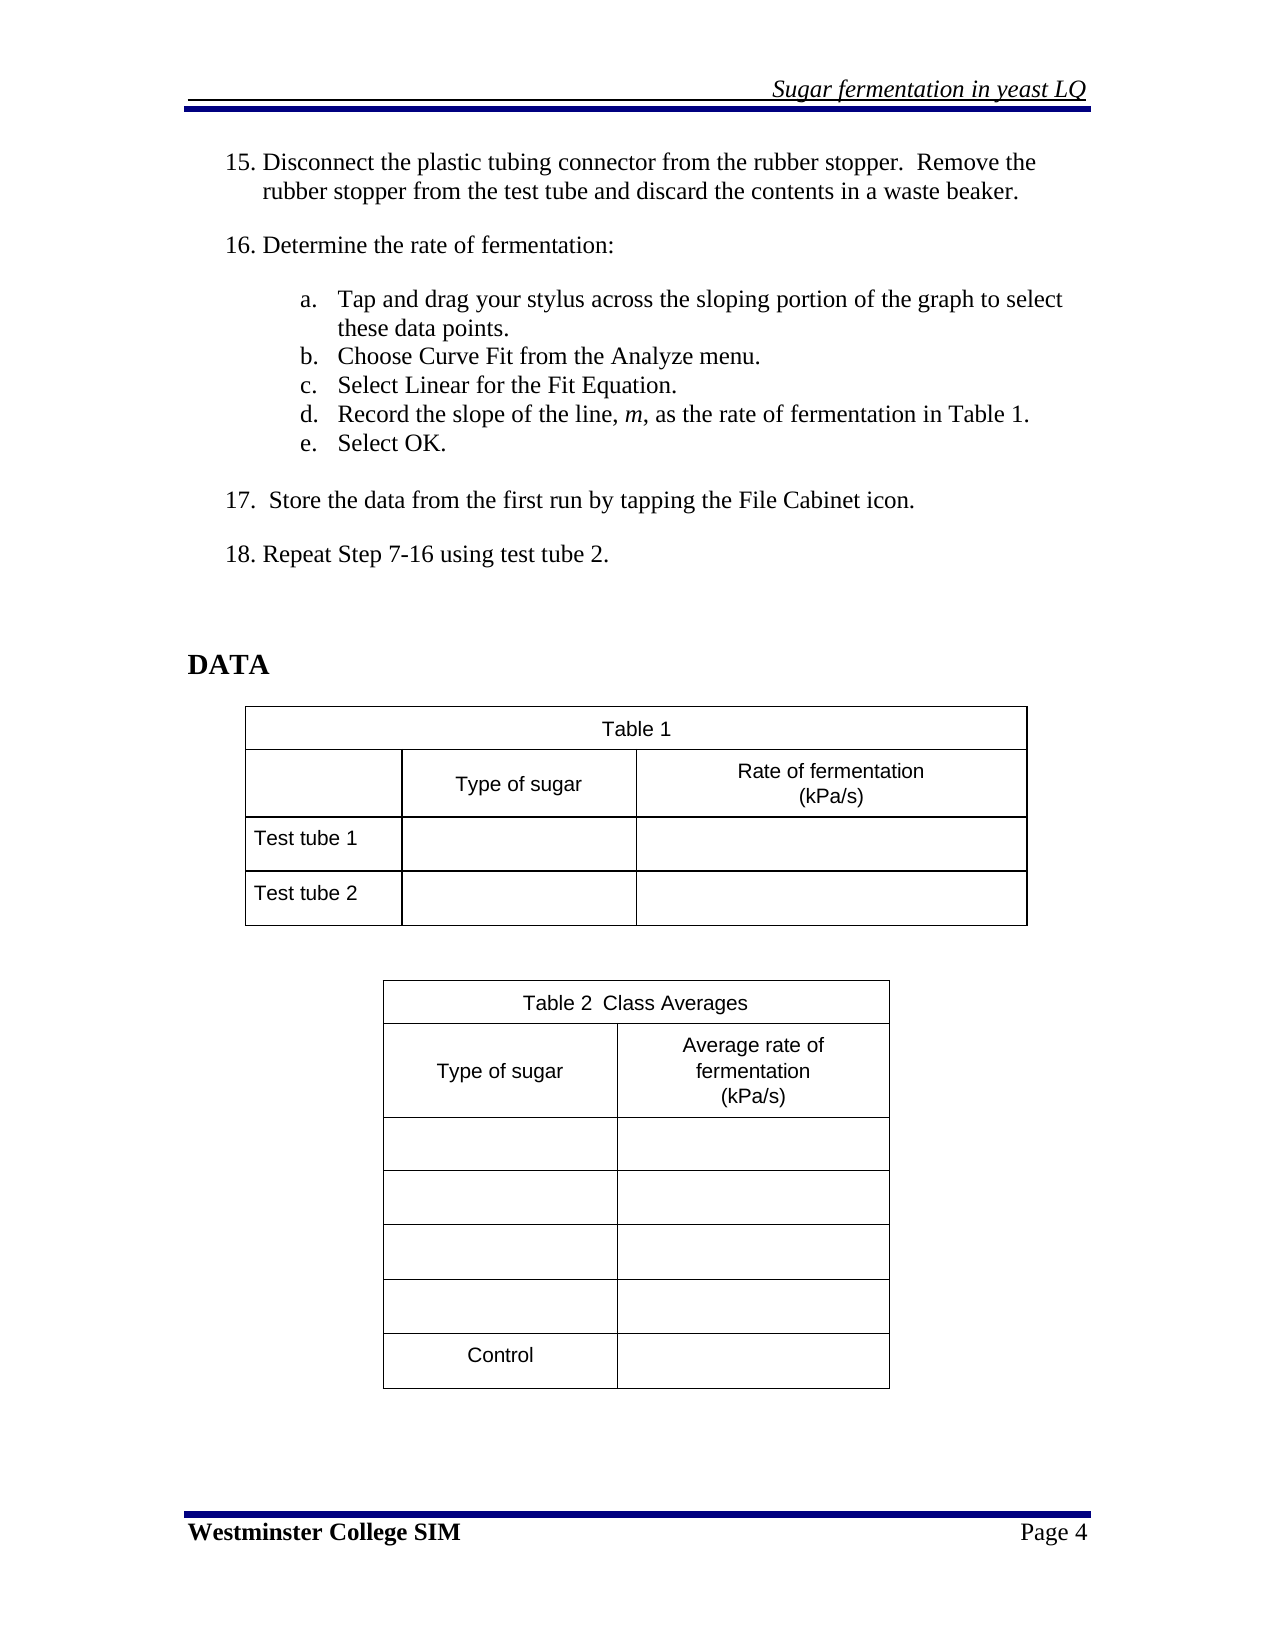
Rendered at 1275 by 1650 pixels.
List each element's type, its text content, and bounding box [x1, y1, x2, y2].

list Repeat Step 7-16 using test tube 2. [225, 539, 1104, 568]
table_header Table 1 [246, 707, 1026, 749]
list Record the slope of the line, m, as the rate of fermentation in Table 1. [300, 399, 1104, 428]
table_cell [637, 818, 1026, 870]
table_cell Control [384, 1334, 617, 1388]
table_cell [618, 1118, 889, 1170]
table_cell [618, 1171, 889, 1224]
table_cell [384, 1225, 617, 1278]
table_cell Test tube 1 [246, 818, 401, 870]
table_cell [618, 1225, 889, 1278]
table_cell [246, 750, 401, 816]
table_cell [618, 1280, 889, 1333]
list Determine the rate of fermentation: [225, 230, 1104, 259]
table_cell Rate of fermentation (kPa/s) [637, 750, 1026, 816]
table_cell [403, 872, 636, 924]
table_cell [384, 1171, 617, 1224]
table_cell [384, 1118, 617, 1170]
table_cell Type of sugar [384, 1024, 617, 1117]
list Select Linear for the Fit Equation. [300, 370, 1104, 399]
table_cell [403, 818, 636, 870]
list Tap and drag your stylus across the sloping portion of the graph to select these data points. [300, 284, 1066, 341]
table_cell Average rate of fermentation (kPa/s) [618, 1024, 889, 1117]
table_cell [637, 872, 1026, 924]
list Disconnect the plastic tubing connector from the rubber stopper. Remove the rubber stopper from the test tube and discard the contents in a waste beaker. [225, 147, 1040, 205]
list Choose Curve Fit from the Analyze menu. [300, 341, 1104, 370]
table_cell [384, 1280, 617, 1333]
subtitle DATA [187, 647, 1104, 681]
table_cell [618, 1334, 889, 1388]
table_header Table 2 Class Averages [384, 981, 889, 1023]
table_cell Type of sugar [403, 750, 636, 816]
list Select OK. [300, 428, 1104, 456]
list Store the data from the first run by tapping the File Cabinet icon. [225, 485, 1104, 514]
table_cell Test tube 2 [246, 872, 401, 924]
